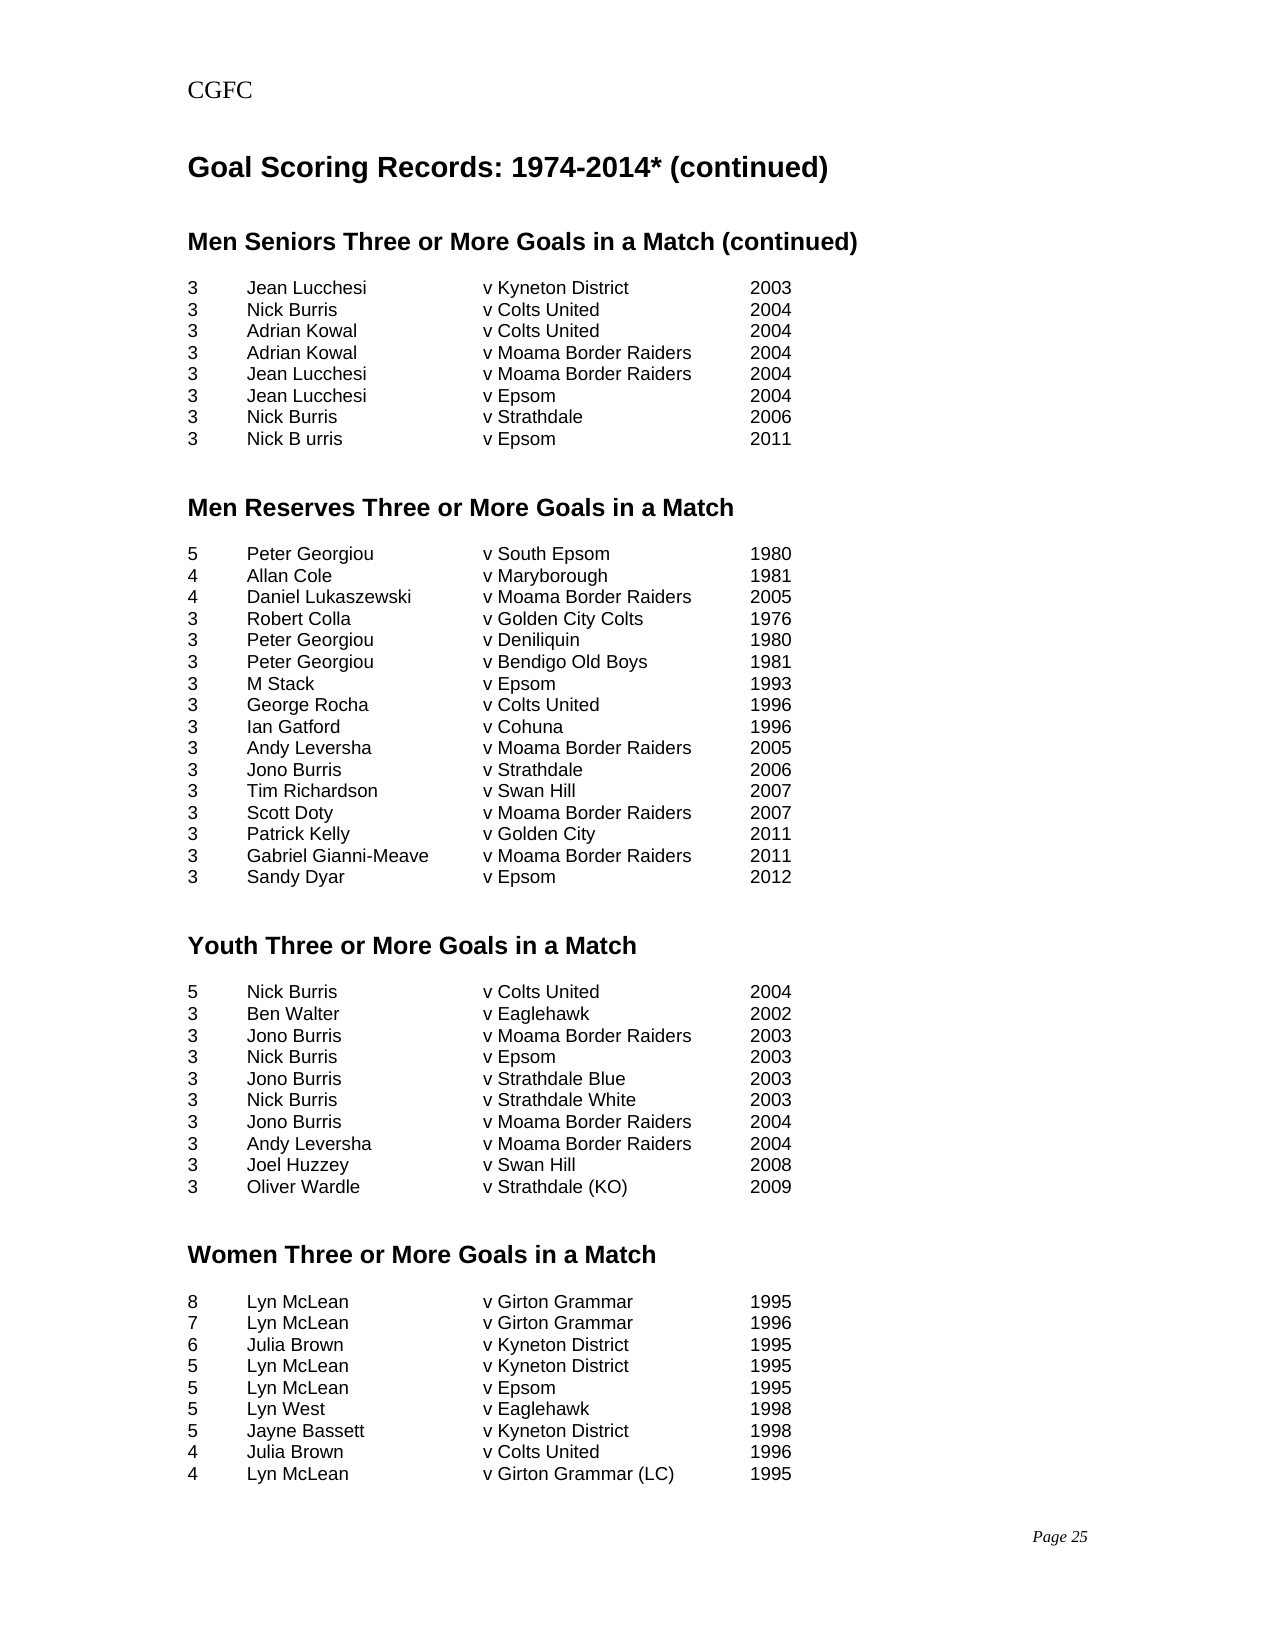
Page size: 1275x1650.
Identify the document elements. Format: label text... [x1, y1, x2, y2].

text 3 Tim Richardson v Swan Hill 2007 [187, 780, 1087, 802]
text 4 Daniel Lukaszewski v Moama Border Raiders 2005 [187, 586, 1087, 608]
text 3 Peter Georgiou v Deniliquin 1980 [187, 629, 1087, 651]
subtitle Youth Three or More Goals in a Match [187, 931, 1087, 960]
text 3 Jono Burris v Strathdale 2006 [187, 758, 1087, 780]
text 3 Jean Lucchesi v Epsom 2004 [187, 385, 1087, 406]
text 3 Jean Lucchesi v Kyneton District 2003 [187, 277, 1087, 298]
text 3 Nick Burris v Epsom 2003 [187, 1046, 1087, 1068]
text 3 Jono Burris v Moama Border Raiders 2004 [187, 1111, 1087, 1132]
text 8 Lyn McLean v Girton Grammar 1995 [187, 1290, 1087, 1312]
text 3 Joel Huzzey v Swan Hill 2008 [187, 1154, 1087, 1175]
text 5 Lyn McLean v Epsom 1995 [187, 1377, 1087, 1398]
subtitle Men Reserves Three or More Goals in a Match [187, 493, 1087, 521]
text 5 Nick Burris v Colts United 2004 [187, 981, 1087, 1003]
text 3 Andy Leversha v Moama Border Raiders 2004 [187, 1132, 1087, 1154]
text 3 Nick Burris v Strathdale White 2003 [187, 1089, 1087, 1111]
text 3 Nick B urris v Epsom 2011 [187, 428, 1087, 449]
text 3 Adrian Kowal v Moama Border Raiders 2004 [187, 342, 1087, 363]
text 3 Jono Burris v Strathdale Blue 2003 [187, 1068, 1087, 1089]
text 3 Adrian Kowal v Colts United 2004 [187, 320, 1087, 342]
text 3 Ben Walter v Eaglehawk 2002 [187, 1003, 1087, 1024]
text 3 Nick Burris v Strathdale 2006 [187, 406, 1087, 428]
text Goal Scoring Records: 1974-2014* (continued) [187, 150, 1087, 183]
text 4 Lyn McLean v Girton Grammar (LC) 1995 [187, 1463, 1087, 1484]
text 5 Lyn McLean v Kyneton District 1995 [187, 1355, 1087, 1377]
text 5 Lyn West v Eaglehawk 1998 [187, 1398, 1087, 1420]
text 3 Patrick Kelly v Golden City 2011 [187, 823, 1087, 845]
text 5 Jayne Bassett v Kyneton District 1998 [187, 1420, 1087, 1441]
text 4 Julia Brown v Colts United 1996 [187, 1441, 1087, 1463]
text 3 George Rocha v Colts United 1996 [187, 694, 1087, 715]
text 7 Lyn McLean v Girton Grammar 1996 [187, 1312, 1087, 1333]
text 3 Ian Gatford v Cohuna 1996 [187, 715, 1087, 737]
subtitle Women Three or More Goals in a Match [187, 1240, 1087, 1269]
text 3 Sandy Dyar v Epsom 2012 [187, 866, 1087, 888]
text 3 Peter Georgiou v Bendigo Old Boys 1981 [187, 651, 1087, 672]
text 4 Allan Cole v Maryborough 1981 [187, 564, 1087, 586]
text 3 Robert Colla v Golden City Colts 1976 [187, 608, 1087, 629]
text 3 Gabriel Gianni-Meave v Moama Border Raiders 2011 [187, 845, 1087, 866]
text 3 Andy Leversha v Moama Border Raiders 2005 [187, 737, 1087, 758]
text 6 Julia Brown v Kyneton District 1995 [187, 1333, 1087, 1355]
text 5 Peter Georgiou v South Epsom 1980 [187, 543, 1087, 564]
text 3 Oliver Wardle v Strathdale (KO) 2009 [187, 1175, 1087, 1197]
text 3 Nick Burris v Colts United 2004 [187, 298, 1087, 320]
text 3 Jean Lucchesi v Moama Border Raiders 2004 [187, 363, 1087, 385]
subtitle Men Seniors Three or More Goals in a Match (continued) [187, 227, 1087, 255]
text 3 M Stack v Epsom 1993 [187, 672, 1087, 694]
text 3 Scott Doty v Moama Border Raiders 2007 [187, 802, 1087, 823]
text 3 Jono Burris v Moama Border Raiders 2003 [187, 1024, 1087, 1046]
